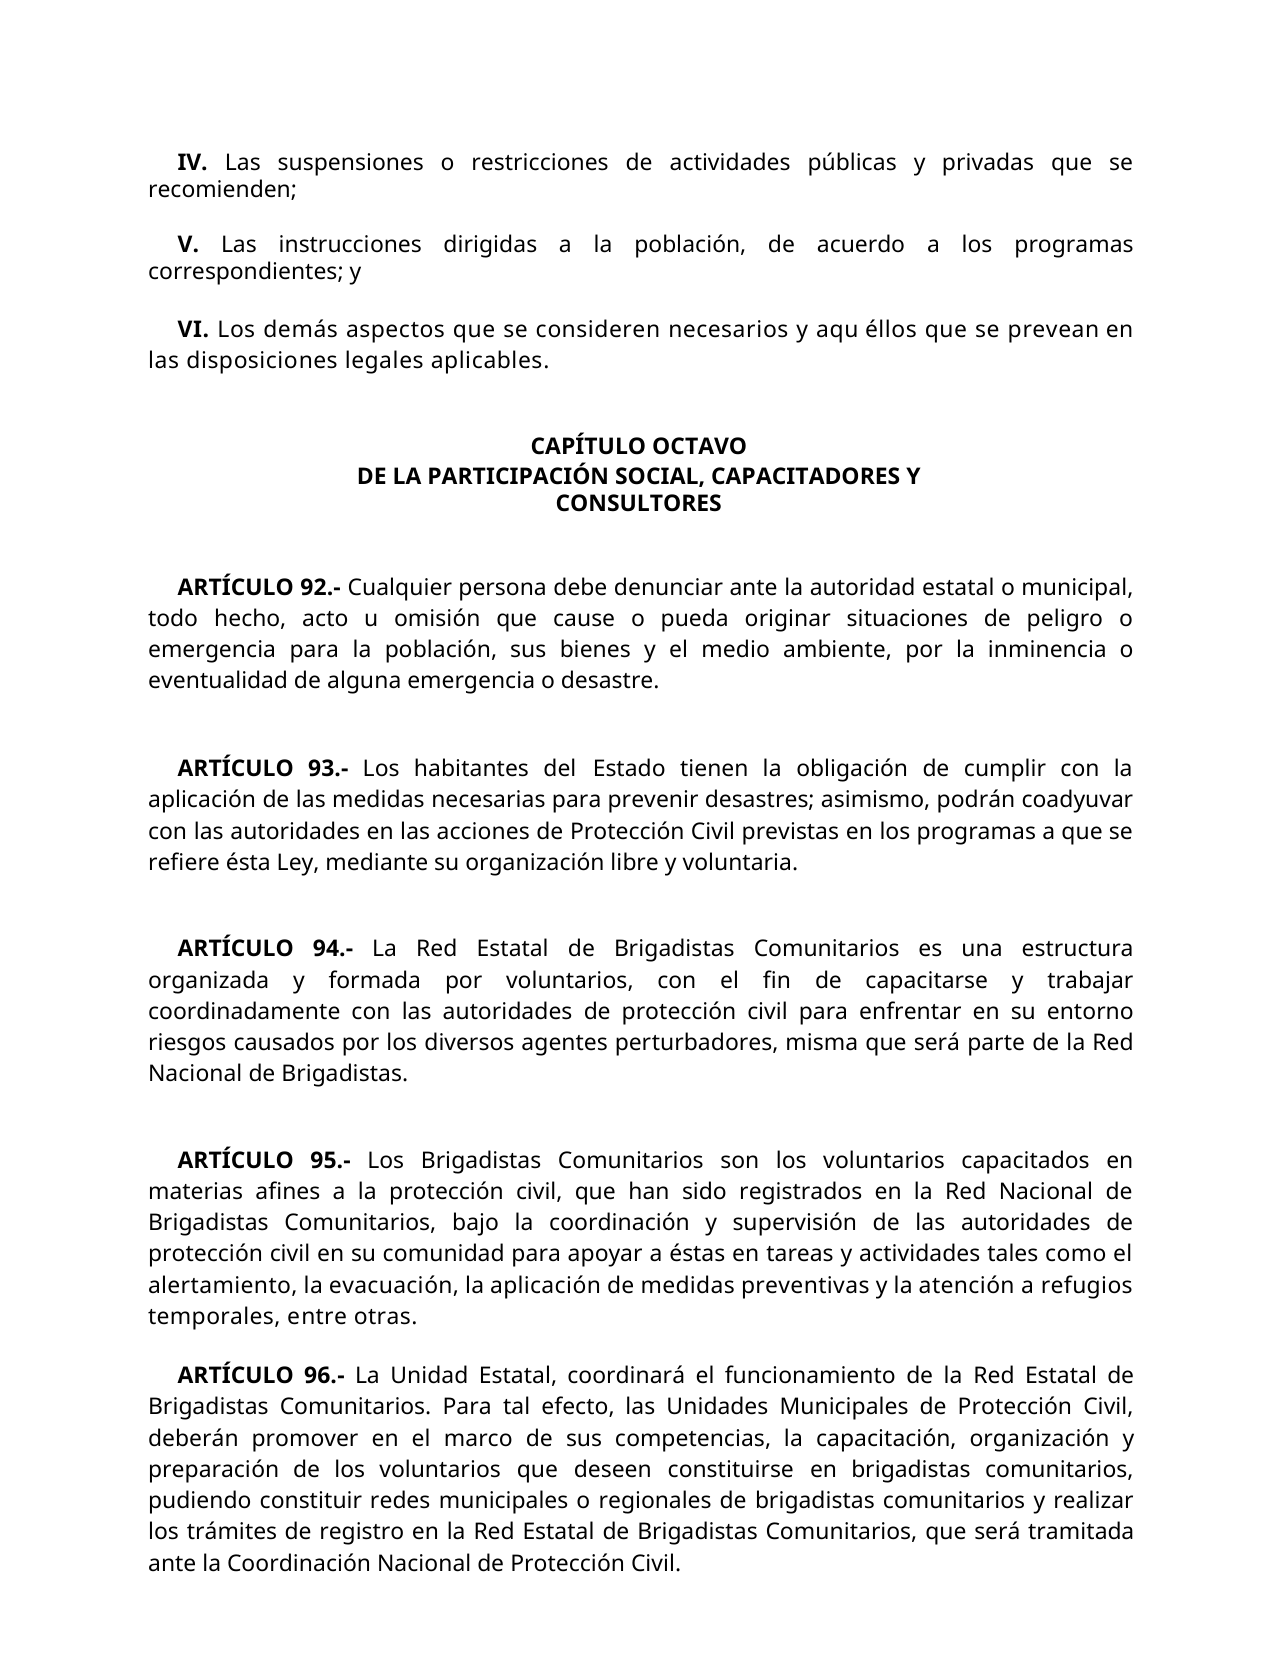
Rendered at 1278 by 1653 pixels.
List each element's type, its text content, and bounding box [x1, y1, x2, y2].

text ARTÍCULO 93.- Los habitantes del Estado tienen la obligación de cumplir con la aplicación de las medidas necesarias para prevenir desastres; asimismo, podrán coadyuvar con las autoridades en las acciones de Protección Civil previstas en los programas a que se refiere ésta Ley, mediante su organización libre y voluntaria. [148, 752, 1133, 877]
text CAPÍTULO OCTAVO [527, 430, 750, 461]
text DE LA PARTICIPACIÓN SOCIAL, CAPACITADORES Y CONSULTORES [276, 461, 1001, 516]
text IV. Las suspensiones o restricciones de actividades públicas y privadas que se recomienden; [148, 148, 1133, 203]
text ARTÍCULO 92.- Cualquier persona debe denunciar ante la autoridad estatal o municipal, todo hecho, acto u omisión que cause o pueda originar situaciones de peligro o emergencia para la población, sus bienes y el medio ambiente, por la inminencia o eventualidad de alguna emergencia o desastre. [148, 571, 1134, 696]
text VI. Los demás aspectos que se consideren necesarios y aqu éllos que se prevean en las disposiciones legales aplicables. [148, 313, 1133, 375]
text ARTÍCULO 95.- Los Brigadistas Comunitarios son los voluntarios capacitados en materias afines a la protección civil, que han sido registrados en la Red Nacional de Brigadistas Comunitarios, bajo la coordinación y supervisión de las autoridades de protección civil en su comunidad para apoyar a éstas en tareas y actividades tales como el alertamiento, la evacuación, la aplicación de medidas preventivas y la atención a refugios temporales, entre otras. [148, 1144, 1133, 1331]
text V. Las instrucciones dirigidas a la población, de acuerdo a los programas correspondientes; y [148, 231, 1133, 285]
text ARTÍCULO 96.- La Unidad Estatal, coordinará el funcionamiento de la Red Estatal de Brigadistas Comunitarios. Para tal efecto, las Unidades Municipales de Protección Civil, deberán promover en el marco de sus competencias, la capacitación, organización y preparación de los voluntarios que deseen constituirse en brigadistas comunitarios, pudiendo constituir redes municipales o regionales de brigadistas comunitarios y realizar los trámites de registro en la Red Estatal de Brigadistas Comunitarios, que será tramitada ante la Coordinación Nacional de Protección Civil. [148, 1359, 1134, 1578]
text ARTÍCULO 94.- La Red Estatal de Brigadistas Comunitarios es una estructura organizada y formada por voluntarios, con el fin de capacitarse y trabajar coordinadamente con las autoridades de protección civil para enfrentar en su entorno riesgos causados por los diversos agentes perturbadores, misma que será parte de la Red Nacional de Brigadistas. [148, 932, 1134, 1088]
